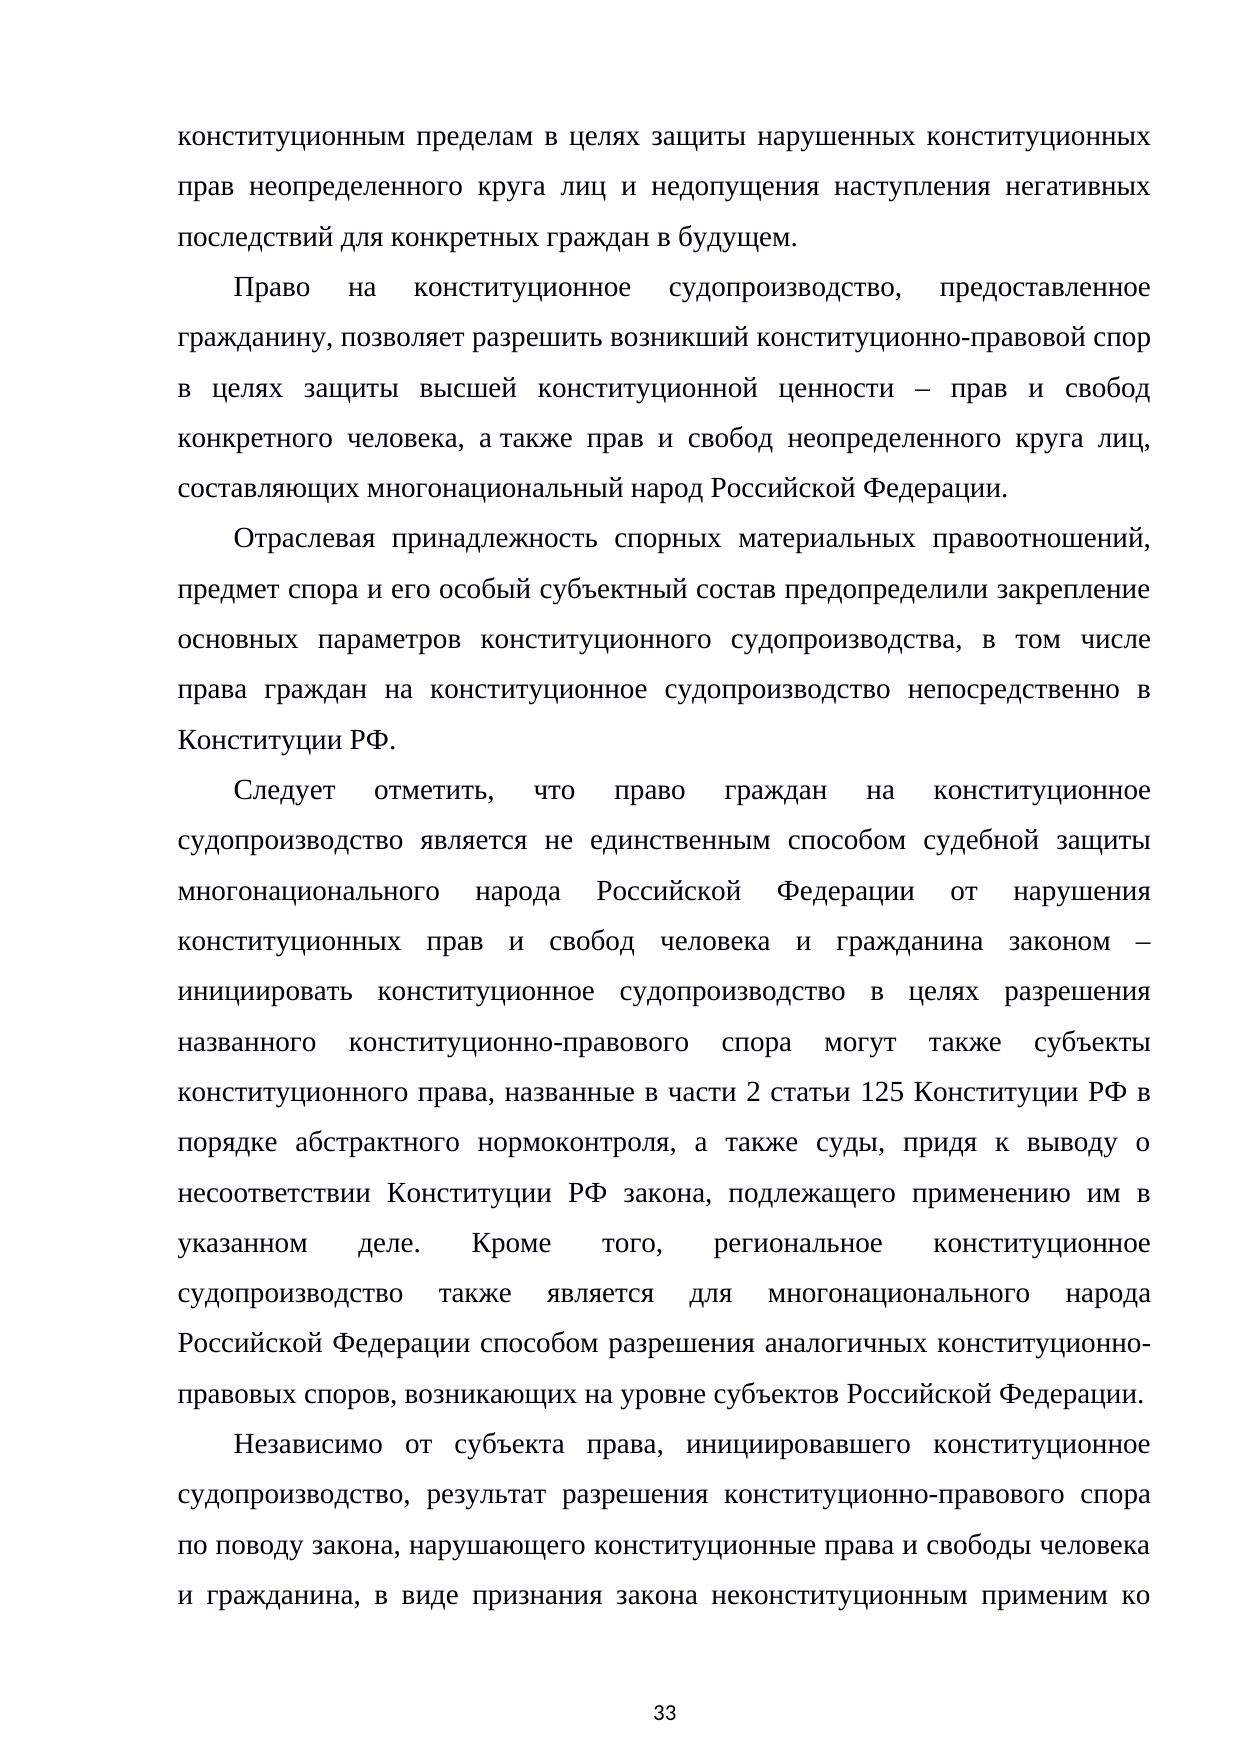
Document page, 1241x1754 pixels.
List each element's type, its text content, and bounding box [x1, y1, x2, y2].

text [177, 118, 1152, 252]
text Следует отметить, что право граждан на конституционное судопроизводство является не единственным способом судебной защиты многонационального народа Российской Федерации от нарушения конституционных прав и свобод человека и гражданина законом – инициировать конституционное судопроизводство в целях разрешения названного конституционно-правового спора могут также субъекты конституционного права, названные в части 2 статьи 125 Конституции РФ в порядке абстрактного нормоконтроля, а также суды, придя к выводу о несоответствии Конституции РФ закона, подлежащего применению им в указанном деле. Кроме того, региональное конституционное судопроизводство также является для многонационального народа Российской Федерации способом разрешения аналогичных конституционно-правовых споров, возникающих на уровне субъектов Российской Федерации. [177, 772, 1152, 1409]
text Отраслевая принадлежность спорных материальных правоотношений, предмет спора и его особый субъектный состав предопределили закрепление основных параметров конституционного судопроизводства, в том числе права граждан на конституционное судопроизводство непосредственно в Конституции РФ. [177, 521, 1152, 755]
text Право на конституционное судопроизводство, предоставленное гражданину, позволяет разрешить возникший конституционно-правовой спор в целях защиты высшей конституционной ценности – прав и свобод конкретного человека, а также прав и свобод неопределенного круга лиц, составляющих многонациональный народ Российской Федерации. [177, 269, 1152, 504]
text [177, 1426, 1152, 1611]
